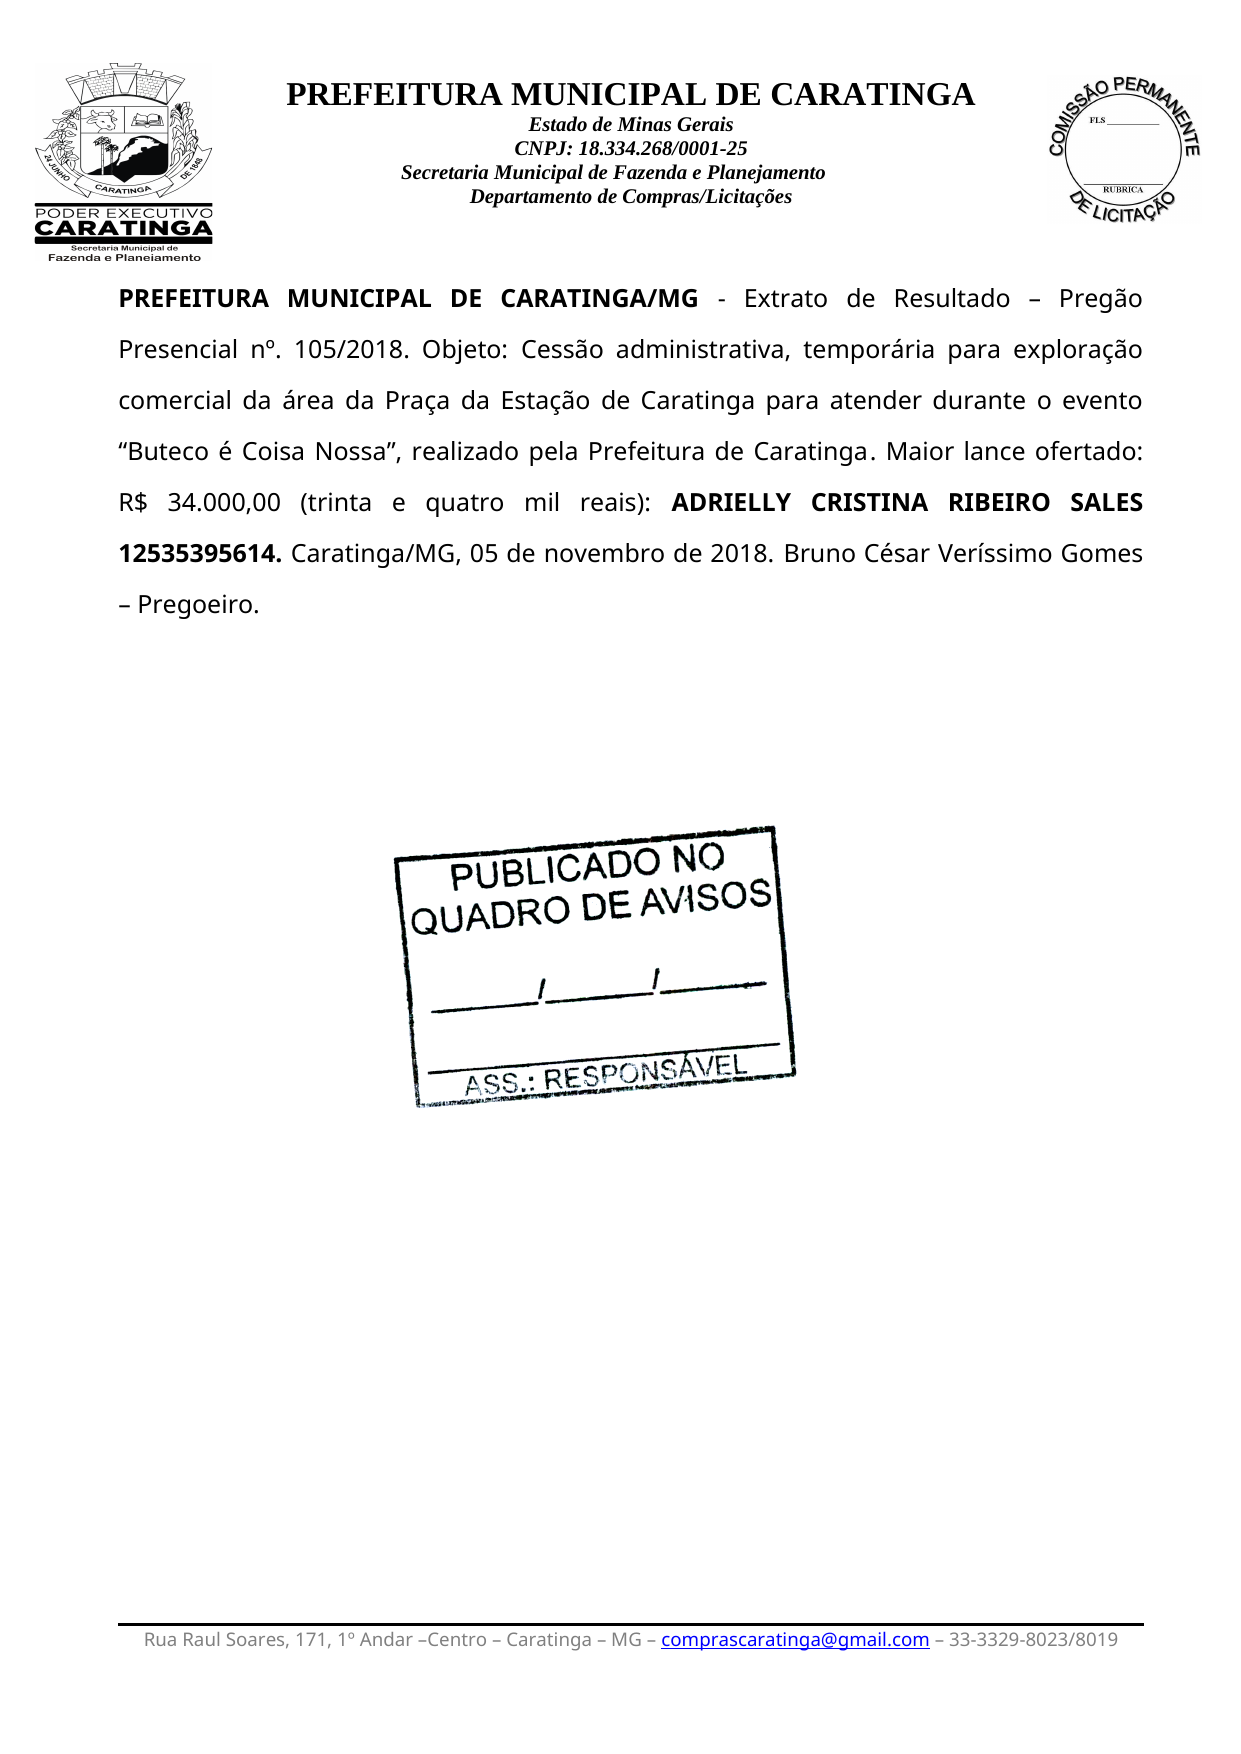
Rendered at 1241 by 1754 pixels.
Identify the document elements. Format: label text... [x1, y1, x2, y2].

picture [1047, 75, 1203, 224]
picture [34, 63, 213, 261]
text PREFEITURA MUNICIPAL DE CARATINGA/MG - Extrato de Resultado – Pregão Presencial nº. 105/2018. Objeto: Cessão administrativa, temporária para exploração comercial da área da Praça da Estação de Caratinga para atender durante o evento “Buteco é Coisa Nossa”, realizado pela Prefeitura de Caratinga. Maior lance ofertado: R$ 34.000,00 (trinta e quatro mil reais): ADRIELLY CRISTINA RIBEIRO SALES 12535395614. Caratinga/MG, 05 de novembro de 2018. Bruno César Veríssimo Gomes – Pregoeiro. [118, 281, 1144, 621]
